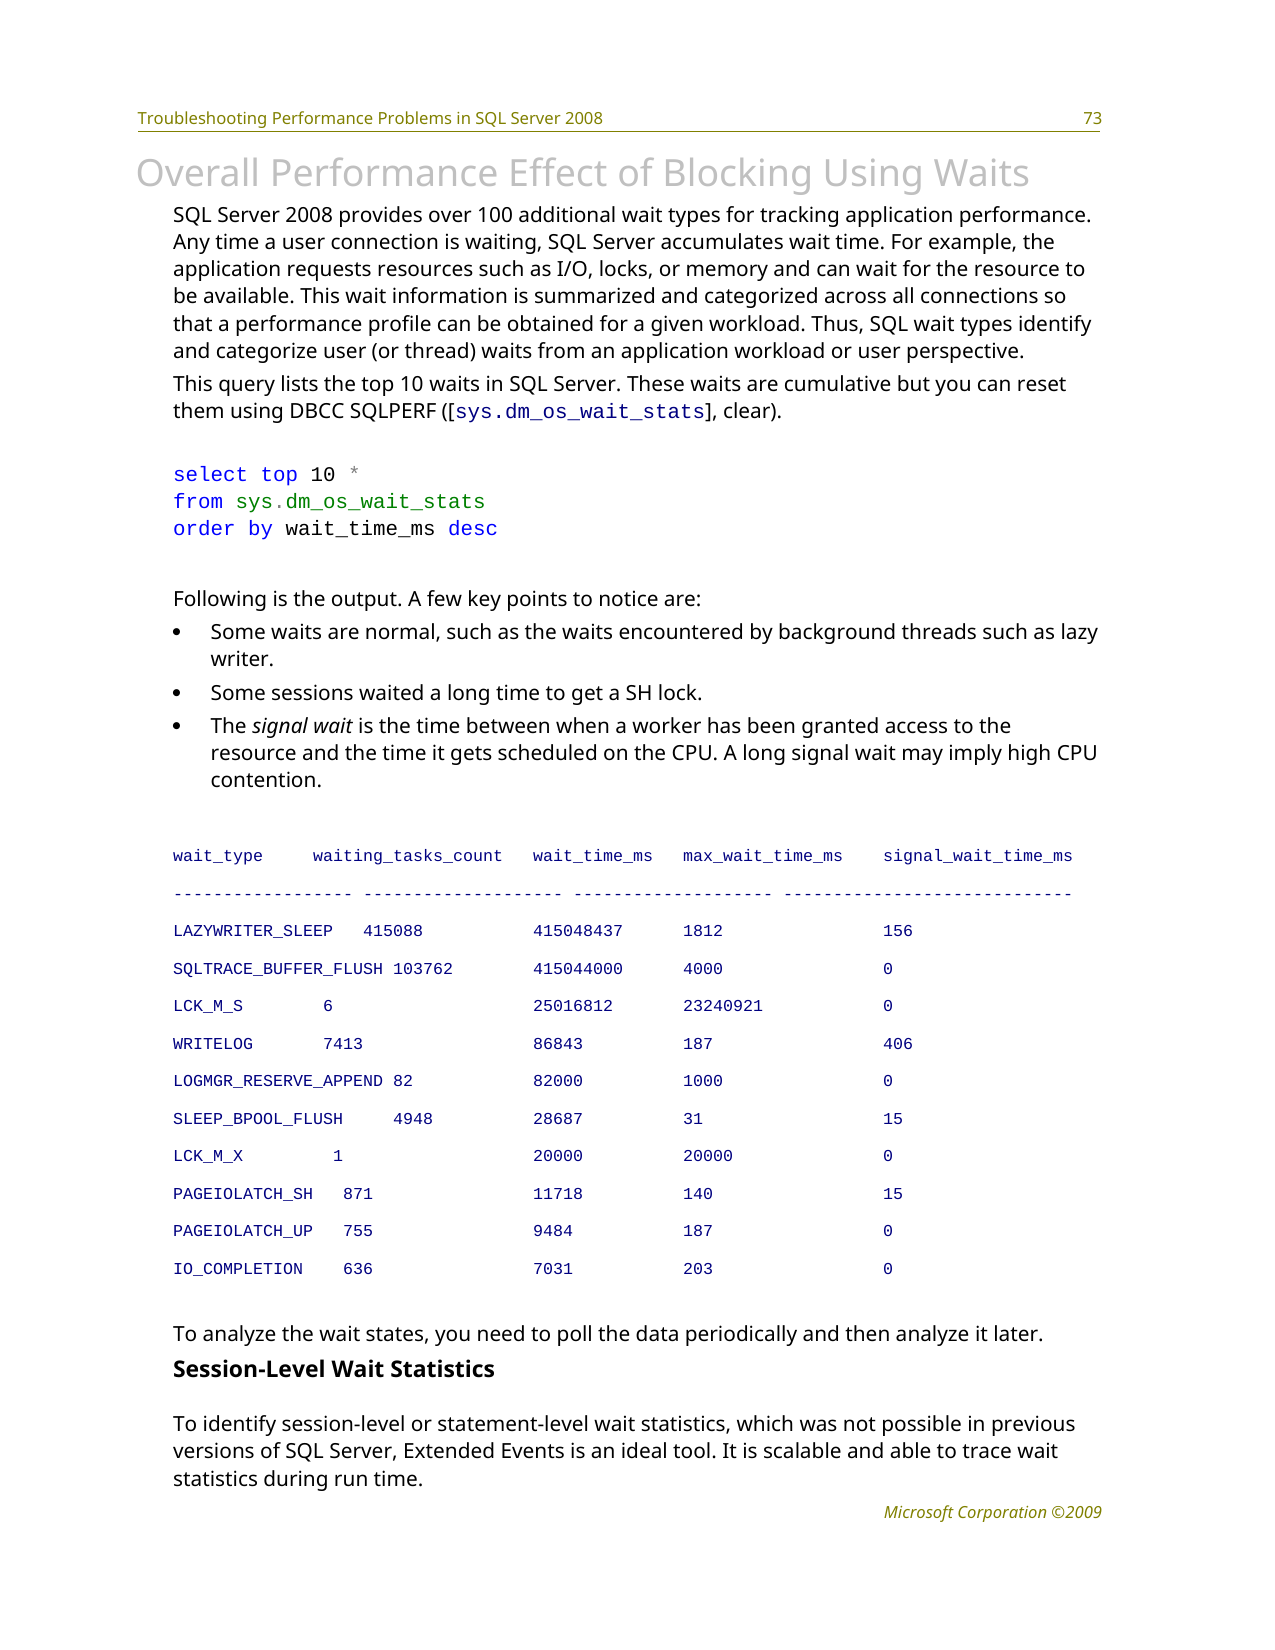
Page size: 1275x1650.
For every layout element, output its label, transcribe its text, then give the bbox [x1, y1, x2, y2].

text This query lists the top 10 waits in SQL Server. These waits are cumulative but you can reset them using DBCC SQLPERF ([sys.dm_os_wait_stats], clear). [173, 370, 1102, 424]
subtitle Overall Performance Effect of Blocking Using Waits [135, 153, 1102, 195]
text SQL Server 2008 provides over 100 additional wait types for tracking application performance. Any time a user connection is waiting, SQL Server accumulates wait time. For example, the application requests resources such as I/O, locks, or memory and can wait for the resource to be available. This wait information is summarized and categorized across all connections so that a performance profile can be obtained for a given workload. Thus, SQL wait types identify and categorize user (or thread) waits from an application workload or user perspective. [173, 201, 1102, 363]
list Some waits are normal, such as the waits encountered by background threads such as lazy writer. [173, 618, 1102, 672]
text order by wait_time_ms desc [173, 518, 1102, 542]
text LCK_M_X 1 20000 20000 0 [173, 1137, 1102, 1168]
text PAGEIOLATCH_UP 755 9484 187 0 [173, 1212, 1102, 1243]
text SQLTRACE_BUFFER_FLUSH 103762 415044000 4000 0 [173, 949, 1102, 981]
text SLEEP_BPOOL_FLUSH 4948 28687 31 15 [173, 1099, 1102, 1131]
text IO_COMPLETION 636 7031 203 0 [173, 1249, 1102, 1281]
text To analyze the wait states, you need to poll the data periodically and then analyze it later. [173, 1320, 1102, 1347]
text wait_type waiting_tasks_count wait_time_ms max_wait_time_ms signal_wait_time_ms [173, 837, 1102, 868]
text LOGMGR_RESERVE_APPEND 82 82000 1000 0 [173, 1062, 1102, 1093]
text select top 10 * [173, 463, 1102, 487]
text PAGEIOLATCH_SH 871 11718 140 15 [173, 1174, 1102, 1206]
text Following is the output. A few key points to notice are: [173, 585, 1102, 612]
text from sys.dm_os_wait_stats [173, 491, 1102, 514]
list Some sessions waited a long time to get a SH lock. [173, 678, 1102, 706]
text LAZYWRITER_SLEEP 415088 415048437 1812 156 [173, 912, 1102, 943]
text To identify session-level or statement-level wait statistics, which was not possible in previous versions of SQL Server, Extended Events is an ideal tool. It is scalable and able to trace wait statistics during run time. [173, 1410, 1102, 1491]
list The signal wait is the time between when a worker has been granted access to the resource and the time it gets scheduled on the CPU. A long signal wait may imply high CPU contention. [173, 712, 1102, 793]
text ------------------ -------------------- -------------------- ----------------------------- [173, 874, 1102, 906]
text LCK_M_S 6 25016812 23240921 0 [173, 987, 1102, 1018]
text WRITELOG 7413 86843 187 406 [173, 1024, 1102, 1056]
text Session-Level Wait Statistics [173, 1353, 1102, 1385]
